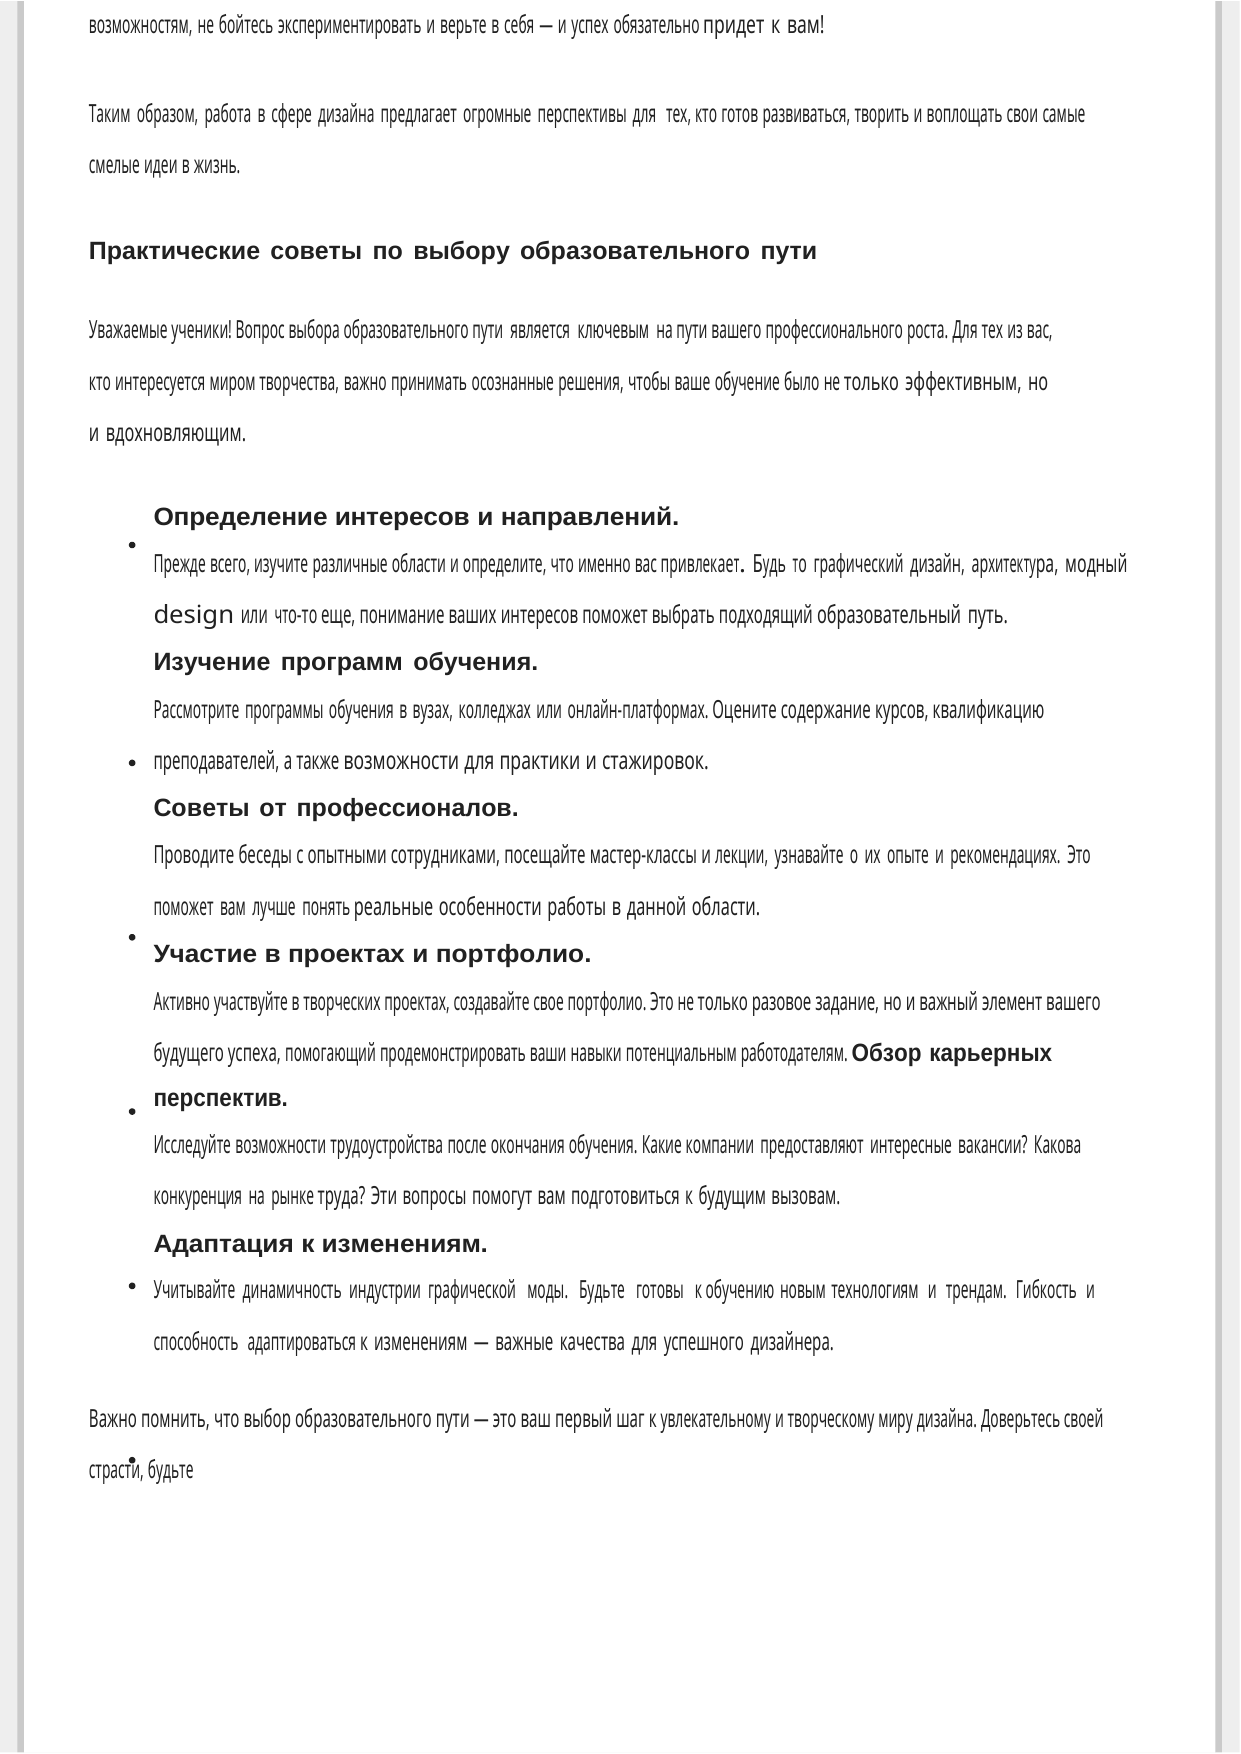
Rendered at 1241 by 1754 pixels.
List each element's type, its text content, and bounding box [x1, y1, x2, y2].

text Проводите беседы с опытными сотрудниками, посещайте мастер-классы и лекции, узнавайте о их опыте и рекомендациях. Это поможет вам лучше понять реальные особенности работы в данной области. [153, 837, 1107, 923]
subtitle Практические советы по выбору образовательного пути [89, 236, 1240, 265]
text Прежде всего, изучите различные области и определите, что именно вас привлекает. Будь то графический дизайн, архитектура, модный design или что-то еще, понимание ваших интересов поможет выбрать подходящий образовательный путь. [153, 546, 1131, 631]
text Исследуйте возможности трудоустройства после окончания обучения. Какие компании предоставляют интересные вакансии? Какова конкуренция на рынке труда? Эти вопросы помогут вам подготовиться к будущим вызовам. [153, 1127, 1107, 1212]
text Рассмотрите программы обучения в вузах, колледжах или онлайн-платформах. Оцените содержание курсов, квалификацию преподавателей, а также возможности для практики и стажировок. [153, 691, 1107, 777]
text возможностям, не бойтесь экспериментировать и верьте в себя — и успех обязательно придет к вам! [89, 7, 1107, 41]
subtitle Советы от профессионалов. [153, 794, 1240, 822]
subtitle Изучение программ обучения. [153, 648, 1240, 676]
text Таким образом, работа в сфере дизайна предлагает огромные перспективы для тех, кто готов развиваться, творить и воплощать свои самые смелые идеи в жизнь. [89, 96, 1107, 181]
text Учитывайте динамичность индустрии графической моды. Будьте готовы к обучению новым технологиям и трендам. Гибкость и способность адаптироваться к изменениям — важные качества для успешного дизайнера. [153, 1272, 1146, 1357]
subtitle Определение интересов и направлений. [153, 502, 1240, 531]
text Важно помнить, что выбор образовательного пути — это ваш первый шаг к увлекательному и творческому миру дизайна. Доверьтесь своей страсти, будьте [89, 1400, 1107, 1486]
text Уважаемые ученики! Вопрос выбора образовательного пути является ключевым на пути вашего профессионального роста. Для тех из вас, кто интересуется миром творчества, важно принимать осознанные решения, чтобы ваше обучение было не только эффективным, но и вдохновляющим. [89, 312, 1060, 449]
subtitle Адаптация к изменениям. [153, 1229, 1240, 1258]
text Активно участвуйте в творческих проектах, создавайте свое портфолио. Это не только разовое задание, но и важный элемент вашего будущего успеха, помогающий продемонстрировать ваши навыки потенциальным работодателям. Обзор карьерных перспектив. [153, 983, 1107, 1112]
subtitle Участие в проектах и портфолио. [153, 940, 1240, 968]
